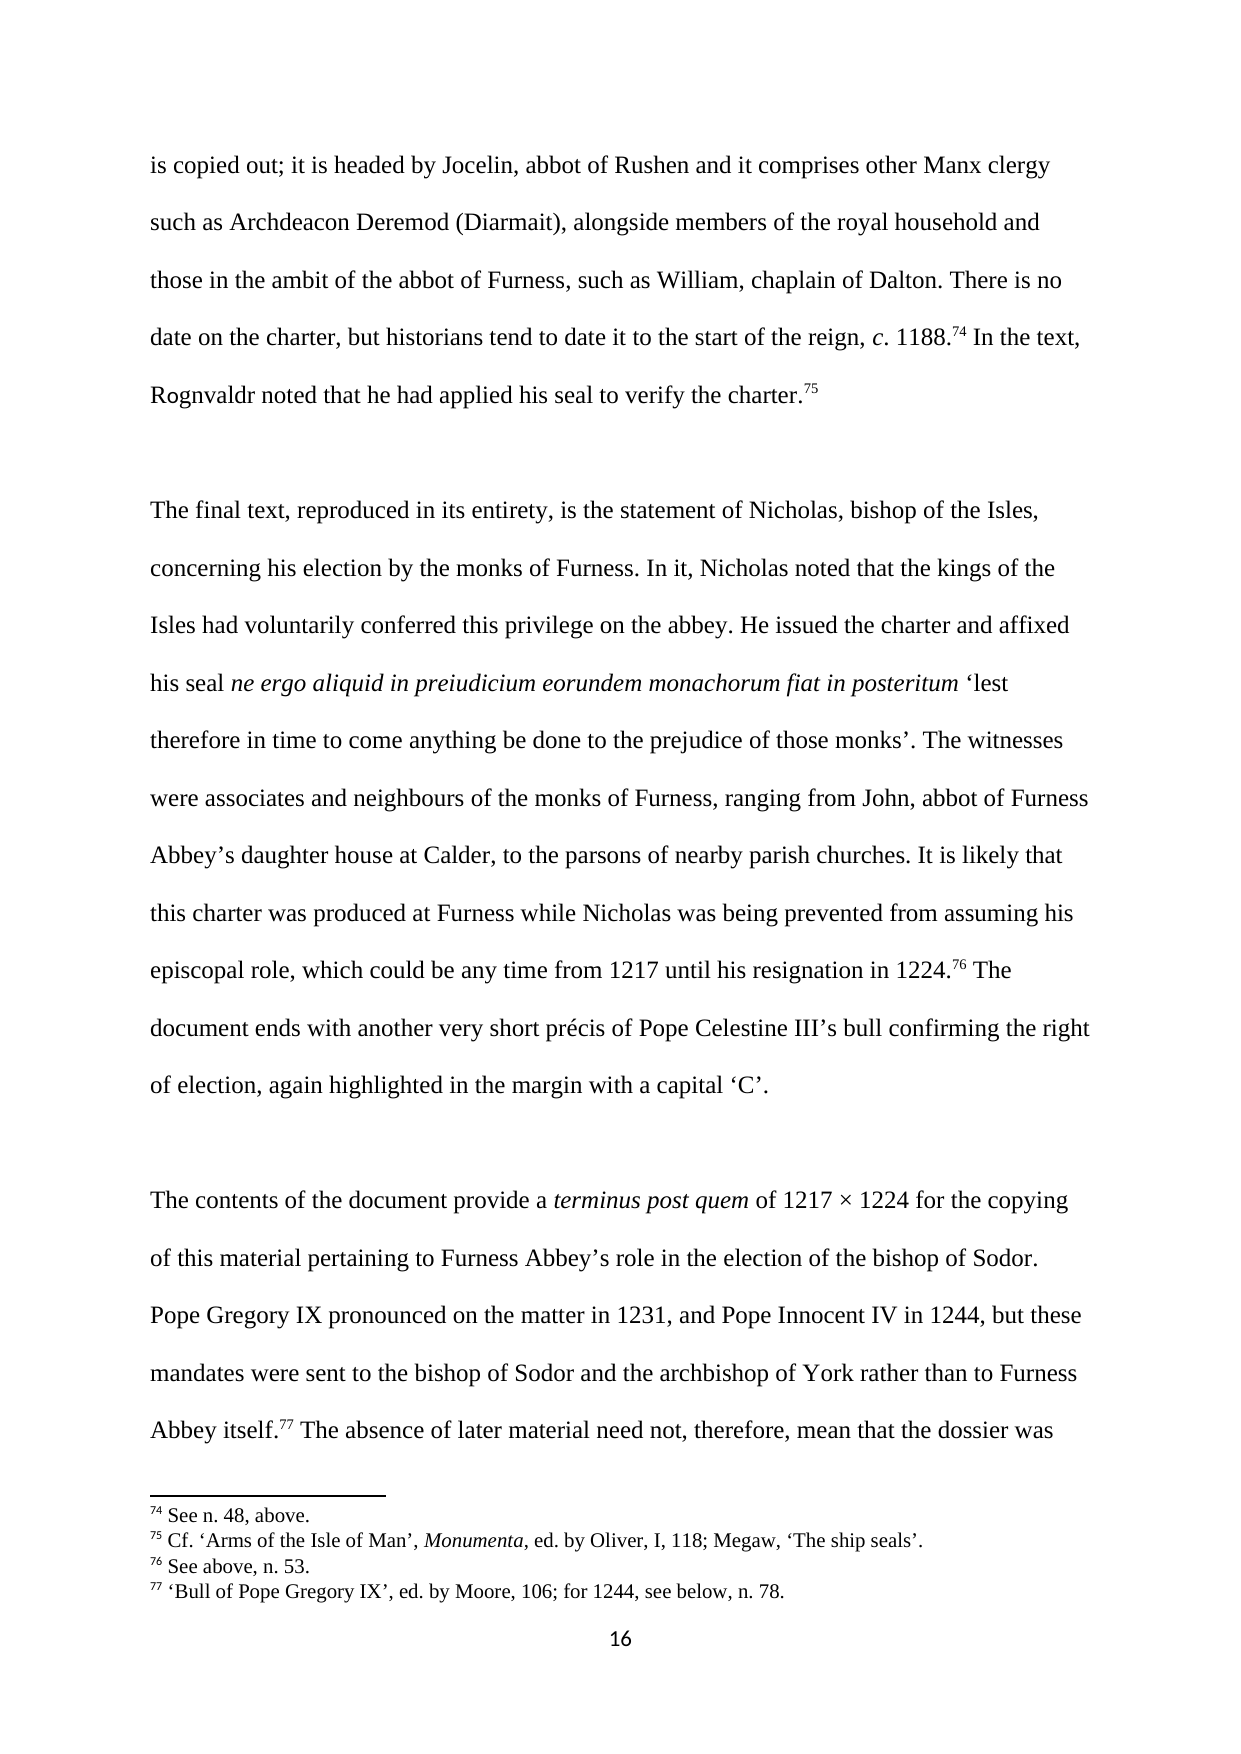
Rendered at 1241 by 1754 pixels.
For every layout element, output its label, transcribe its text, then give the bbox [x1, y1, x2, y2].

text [150, 150, 1090, 409]
text The final text, reproduced in its entirety, is the statement of Nicholas, bishop of the Isles, concerning his election by the monks of Furness. In it, Nicholas noted that the kings of the Isles had voluntarily conferred this privilege on the abbey. He issued the charter and affixed his seal ne ergo aliquid in preiudicium eorundem monachorum fiat in posteritum ‘lest therefore in time to come anything be done to the prejudice of those monks’. The witnesses were associates and neighbours of the monks of Furness, ranging from John, abbot of Furness Abbey’s daughter house at Calder, to the parsons of nearby parish churches. It is likely that this charter was produced at Furness while Nicholas was being prevented from assuming his episcopal role, which could be any time from 1217 until his resignation in 1224. The document ends with another very short précis of Pope Celestine III’s bull confirming the right of election, again highlighted in the margin with a capital ‘C’. [150, 496, 1090, 1099]
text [150, 1186, 1090, 1444]
